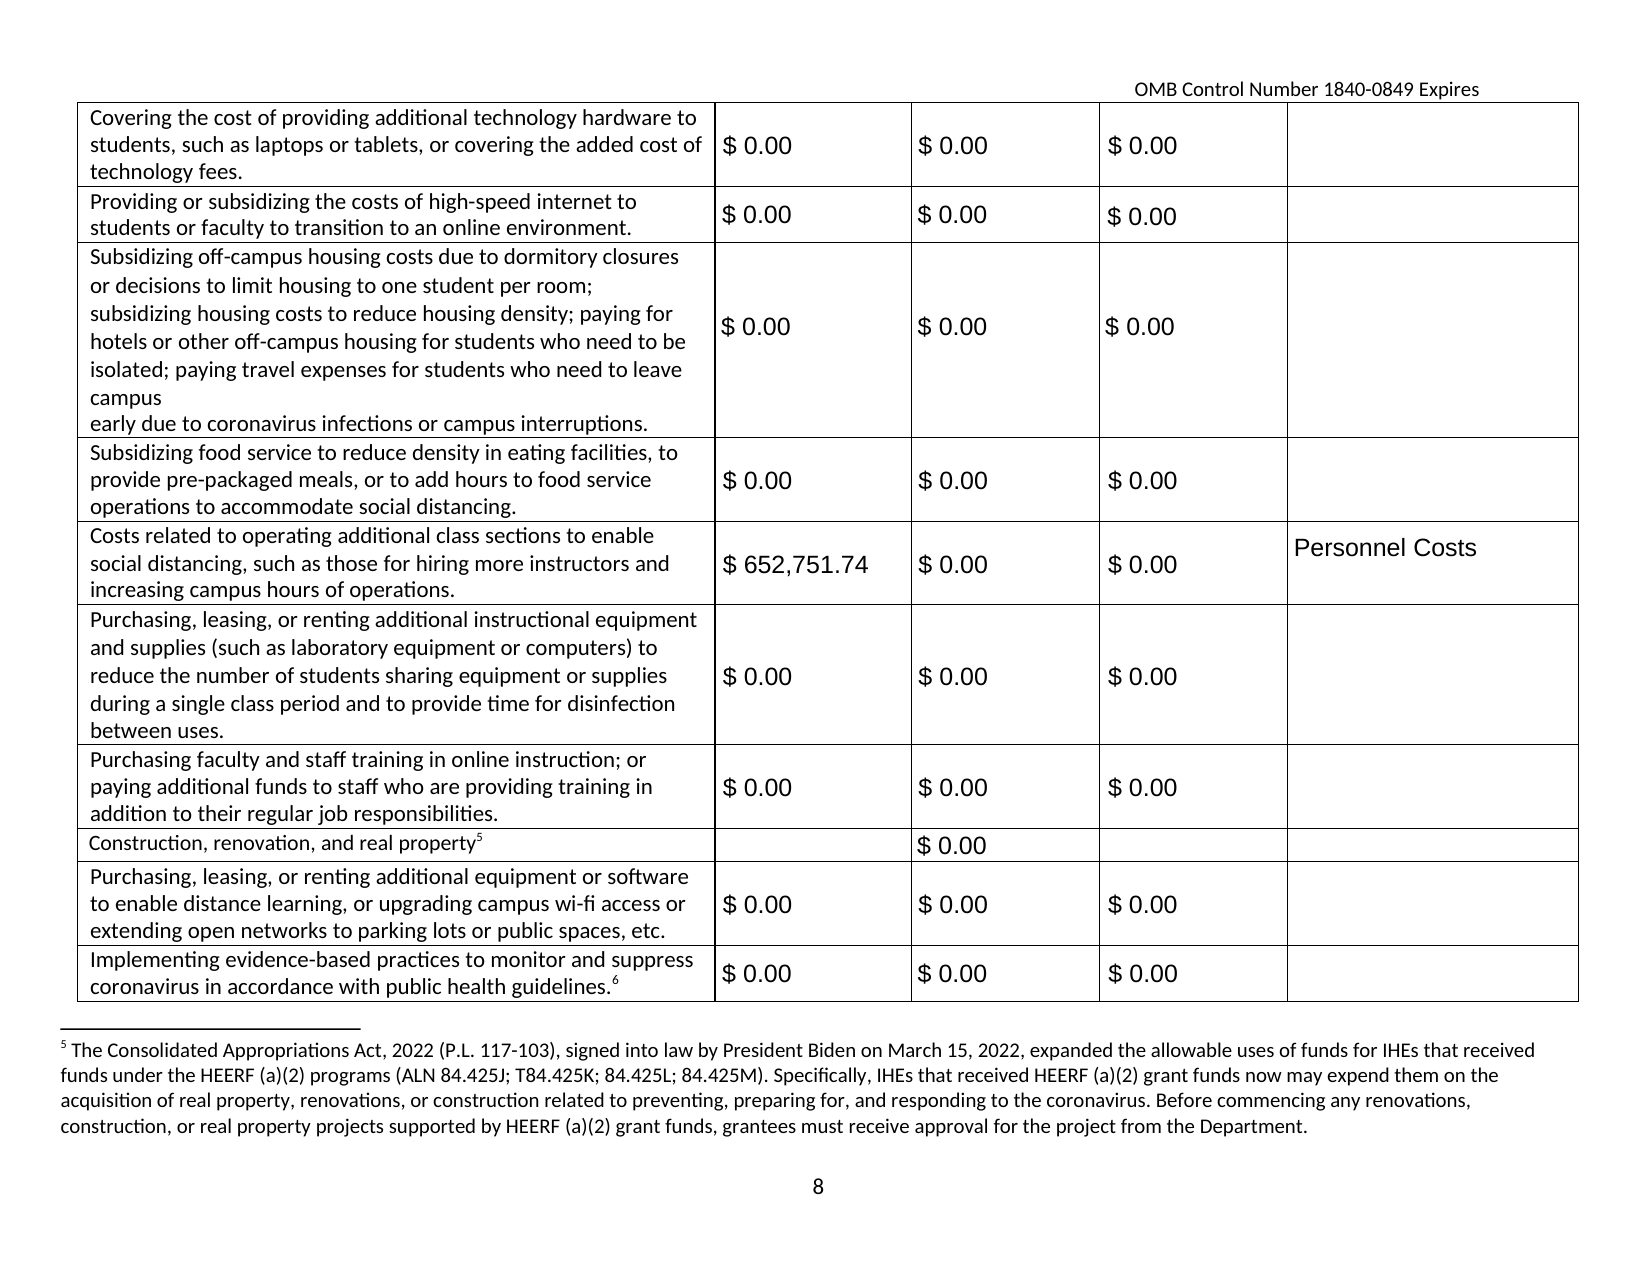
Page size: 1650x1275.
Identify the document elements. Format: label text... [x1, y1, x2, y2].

table_cell $ 0.00 [1100, 187, 1287, 242]
table_cell $ 0.00 [912, 862, 1099, 944]
table_cell [1288, 946, 1578, 1001]
table_cell [1288, 438, 1578, 521]
table_cell [1288, 745, 1578, 828]
table_cell $ 0.00 [716, 946, 911, 1001]
table_cell [1288, 829, 1578, 861]
table_header Covering the cost of providing additional technology hardware to students, such as laptops or tablets, or covering the added cost of technology fees. [78, 103, 714, 186]
table_cell [1100, 829, 1287, 861]
table_cell Purchasing, leasing, or renting additional equipment or software to enable distance learning, or upgrading campus wi-fi access or extending open networks to parking lots or public spaces, etc. [78, 862, 714, 944]
table_header $ 0.00 [1100, 103, 1287, 186]
table_cell Purchasing faculty and staff training in online instruction; or paying additional funds to staff who are providing training in addition to their regular job responsibilities. [78, 745, 714, 828]
table_cell Implementing evidence-based practices to monitor and suppress coronavirus in accordance with public health guidelines.6 [78, 946, 714, 1001]
table_cell $ 0.00 [1100, 862, 1287, 944]
text 5 The Consolidated Appropriations Act, 2022 (P.L. 117-103), signed into law by President Biden on March 15, 2022, expanded the allowable uses of funds for IHEs that received funds under the HEERF (a)(2) programs (ALN 84.425J; T84.425K; 84.425L; 84.425M). Specifically, IHEs that received HEERF (a)(2) grant funds now may expend them on the acquisition of real property, renovations, or construction related to preventing, preparing for, and responding to the coronavirus. Before commencing any renovations, construction, or real property projects supported by HEERF (a)(2) grant funds, grantees must receive approval for the project from the Department. [60, 1037, 1541, 1138]
table_cell Construction, renovation, and real property5 [78, 829, 714, 861]
table_cell $ 0.00 [716, 862, 911, 944]
table_cell $ 0.00 [716, 605, 911, 744]
table_cell [1288, 243, 1578, 437]
table_cell Purchasing, leasing, or renting additional instructional equipment and supplies (such as laboratory equipment or computers) to reduce the number of students sharing equipment or supplies during a single class period and to provide time for disinfection between uses. [78, 605, 714, 744]
table_cell $ 0.00 [912, 829, 1099, 861]
table_header $ 0.00 [912, 103, 1099, 186]
table_cell $ 0.00 [912, 187, 1099, 242]
table_cell $ 0.00 [716, 745, 911, 828]
table_cell $ 0.00 [912, 946, 1099, 1001]
table_header [1288, 103, 1578, 186]
table_cell [716, 829, 911, 861]
table_cell $ 0.00 [1100, 605, 1287, 744]
table_cell [1288, 187, 1578, 242]
table_cell $ 0.00 [912, 438, 1099, 521]
table_cell $ 0.00 [1100, 438, 1287, 521]
table_cell $ 652,751.74 [716, 522, 911, 604]
table_cell Providing or subsidizing the costs of high-speed internet to students or faculty to transition to an online environment. [78, 187, 714, 242]
table_cell $ 0.00 [716, 438, 911, 521]
table_cell $ 0.00 [912, 605, 1099, 744]
table_cell $ 0.00 [1100, 522, 1287, 604]
table_cell Personnel Costs [1288, 522, 1578, 604]
table_cell $ 0.00 [912, 522, 1099, 604]
table_cell $ 0.00 [1100, 946, 1287, 1001]
table_cell Subsidizing food service to reduce density in eating facilities, to provide pre-packaged meals, or to add hours to food service operations to accommodate social distancing. [78, 438, 714, 521]
table_cell $ 0.00 [1100, 243, 1287, 437]
table_cell Costs related to operating additional class sections to enable social distancing, such as those for hiring more instructors and increasing campus hours of operations. [78, 522, 714, 604]
table_cell $ 0.00 [912, 745, 1099, 828]
table_header $ 0.00 [716, 103, 911, 186]
table_cell $ 0.00 [716, 243, 911, 437]
table_cell $ 0.00 [912, 243, 1099, 437]
table_cell [1288, 605, 1578, 744]
table_cell $ 0.00 [716, 187, 911, 242]
table_cell $ 0.00 [1100, 745, 1287, 828]
table_cell Subsidizing off-campus housing costs due to dormitory closures or decisions to limit housing to one student per room; subsidizing housing costs to reduce housing density; paying for hotels or other off-campus housing for students who need to be isolated; paying travel expenses for students who need to leave campus early due to coronavirus infections or campus interruptions. [78, 243, 714, 437]
table_cell [1288, 862, 1578, 944]
